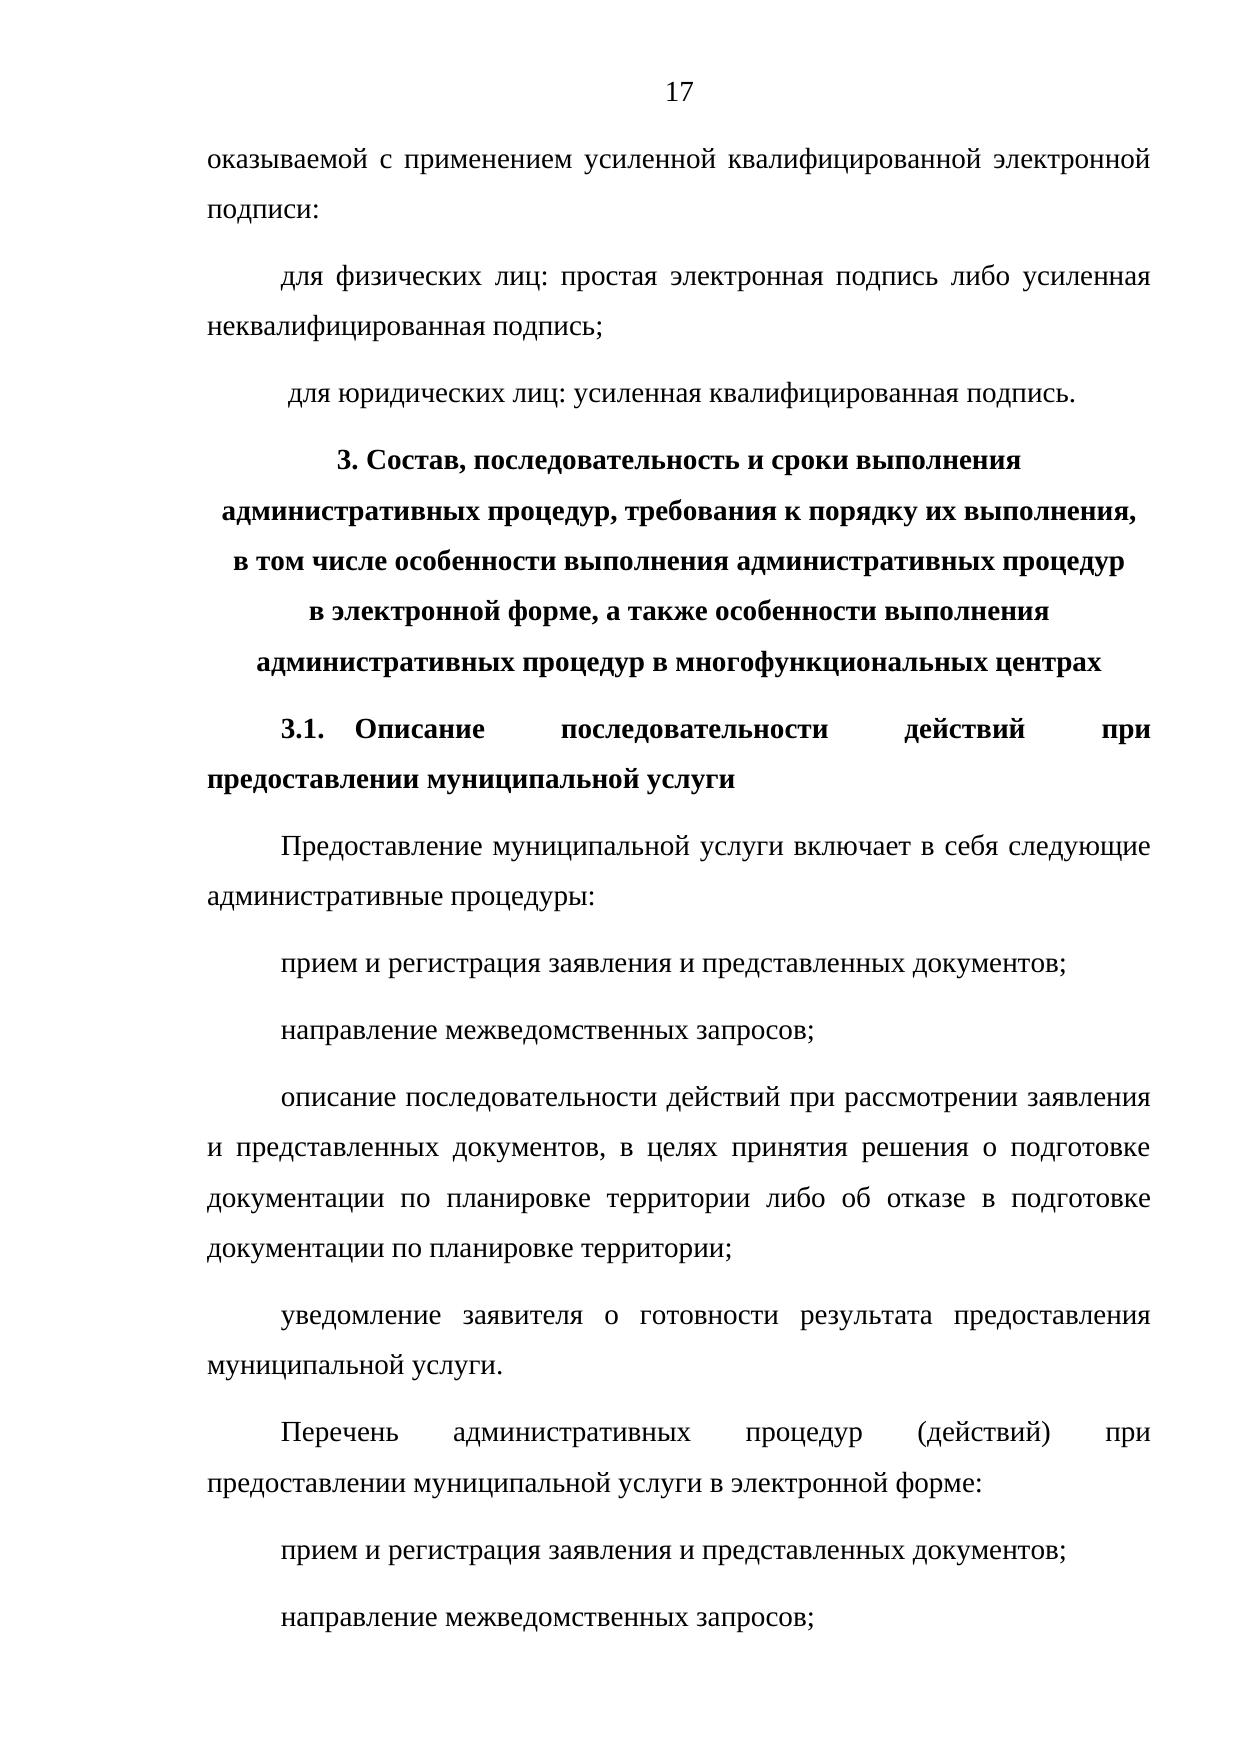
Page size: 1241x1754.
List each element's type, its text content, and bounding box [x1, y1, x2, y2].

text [207, 141, 1152, 225]
text для юридических лиц: усиленная квалифицированная подпись. [207, 376, 1152, 409]
text Предоставление муниципальной услуги включает в себя следующие административные процедуры: [207, 828, 1152, 912]
text уведомление заявителя о готовности результата предоставления муниципальной услуги. [207, 1297, 1152, 1381]
text прием и регистрация заявления и представленных документов; [207, 1532, 1152, 1565]
subtitle 3.1. Описание последовательности действий при предоставлении муниципальной услуги [207, 711, 1152, 794]
subtitle 3. Состав, последовательность и сроки выполнения административных процедур, требования к порядку их выполнения, в том числе особенности выполнения административных процедур в электронной форме, а также особенности выполнения административных процедур в многофункциональных центрах [207, 442, 1152, 677]
text направление межведомственных запросов; [207, 1599, 1152, 1632]
text прием и регистрация заявления и представленных документов; [207, 945, 1152, 979]
text Перечень административных процедур (действий) при предоставлении муниципальной услуги в электронной форме: [207, 1414, 1152, 1498]
text для физических лиц: простая электронная подпись либо усиленная неквалифицированная подпись; [207, 258, 1152, 342]
text направление межведомственных запросов; [207, 1012, 1152, 1046]
